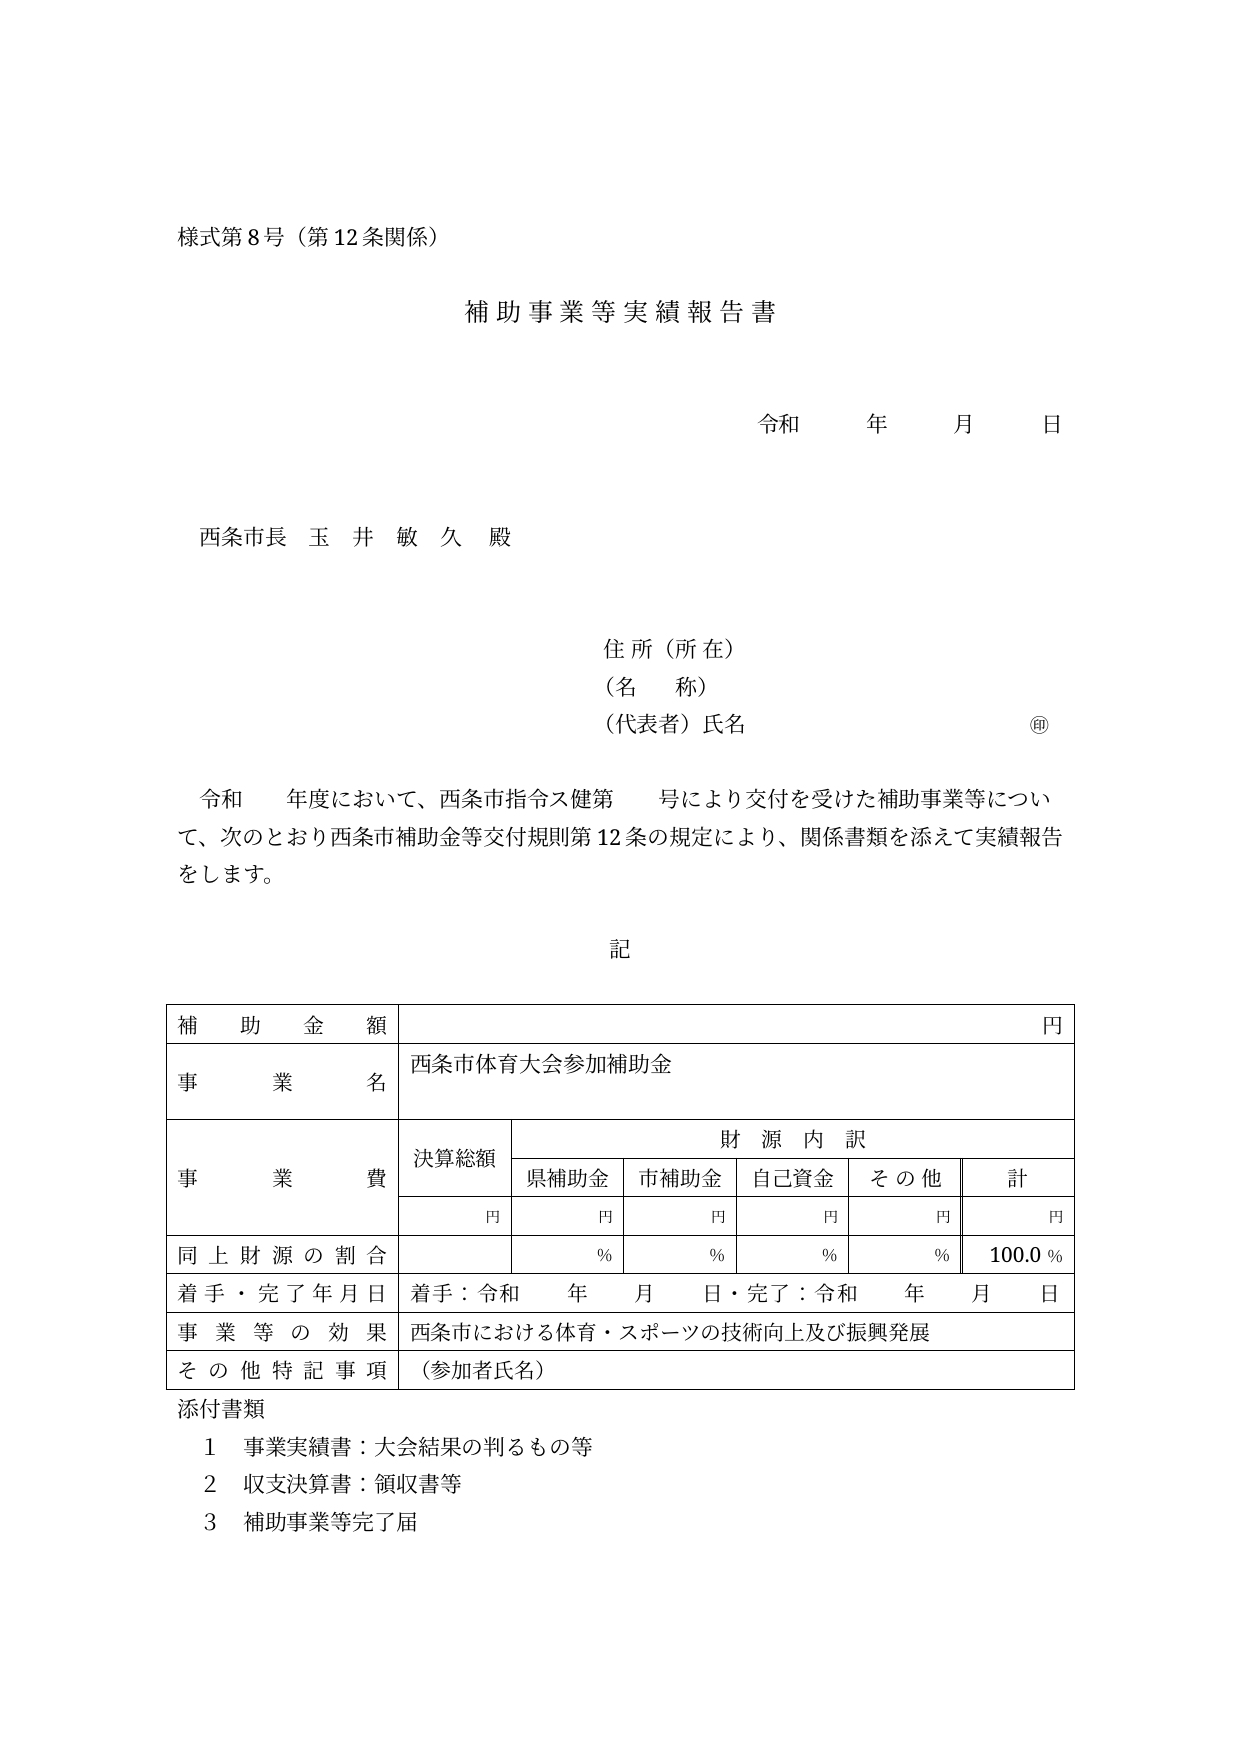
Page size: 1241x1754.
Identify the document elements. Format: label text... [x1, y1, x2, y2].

text 様式第8号（第12条関係） [177, 217, 1063, 254]
table_cell 県補助金 [512, 1159, 623, 1196]
text （代表者）氏名 ㊞ [177, 704, 1063, 742]
table_cell ％ [737, 1236, 848, 1273]
table_cell [399, 1236, 511, 1273]
table_cell 円 [512, 1197, 623, 1234]
text ３ 補助事業等完了届 [177, 1502, 1063, 1540]
table_header 円 [399, 1005, 1074, 1043]
table_cell 円 [737, 1197, 848, 1234]
table_cell 着手：令和 年 月 日・完了：令和 年 月 日 [399, 1274, 1074, 1312]
table_header 補助金額 [167, 1005, 398, 1043]
table_cell 同上財源の割合 [167, 1236, 398, 1273]
table_cell その他特記事項 [167, 1351, 398, 1389]
table_cell 西条市における体育・スポーツの技術向上及び振興発展 [399, 1313, 1074, 1350]
text ２ 収支決算書：領収書等 [177, 1465, 1063, 1502]
table_cell 事業費 [167, 1120, 398, 1234]
text 令和 年度において、西条市指令ス健第 号により交付を受けた補助事業等について、次のとおり西条市補助金等交付規則第12条の規定により、関係書類を添えて実績報告をします。 [177, 779, 1063, 892]
table_cell ％ [624, 1236, 736, 1273]
text 令和 年 月 日 [177, 404, 1063, 442]
table_cell 100.0 ％ [963, 1236, 1074, 1273]
table_cell 決算総額 [399, 1120, 511, 1196]
table_cell 円 [399, 1197, 511, 1234]
table_cell 計 [963, 1159, 1074, 1196]
table_cell 事業等の効果 [167, 1313, 398, 1350]
table_cell 円 [849, 1197, 960, 1234]
text 住 所（所 在） [177, 629, 1063, 667]
text （名 称） [177, 667, 1063, 704]
text 記 [177, 929, 1063, 967]
text 添付書類 [177, 1390, 1063, 1427]
table_cell 円 [624, 1197, 736, 1234]
table_cell その他 [849, 1159, 960, 1196]
text １ 事業実績書：大会結果の判るもの等 [177, 1427, 1063, 1465]
table_cell 円 [963, 1197, 1074, 1234]
table_cell ％ [849, 1236, 960, 1273]
table_cell 自己資金 [737, 1159, 848, 1196]
table_cell 事業名 [167, 1044, 398, 1119]
text 西条市長 玉 井 敏 久 殿 [177, 517, 1063, 554]
table_cell 西条市体育大会参加補助金 [399, 1044, 1074, 1119]
table_cell （参加者氏名） [399, 1351, 1074, 1389]
table_cell ％ [512, 1236, 623, 1273]
table_cell 市補助金 [624, 1159, 736, 1196]
table_cell 財源内訳 [512, 1120, 1074, 1157]
table_cell 着手・完了年月日 [167, 1274, 398, 1312]
text 補助事業等実績報告書 [177, 292, 1063, 329]
